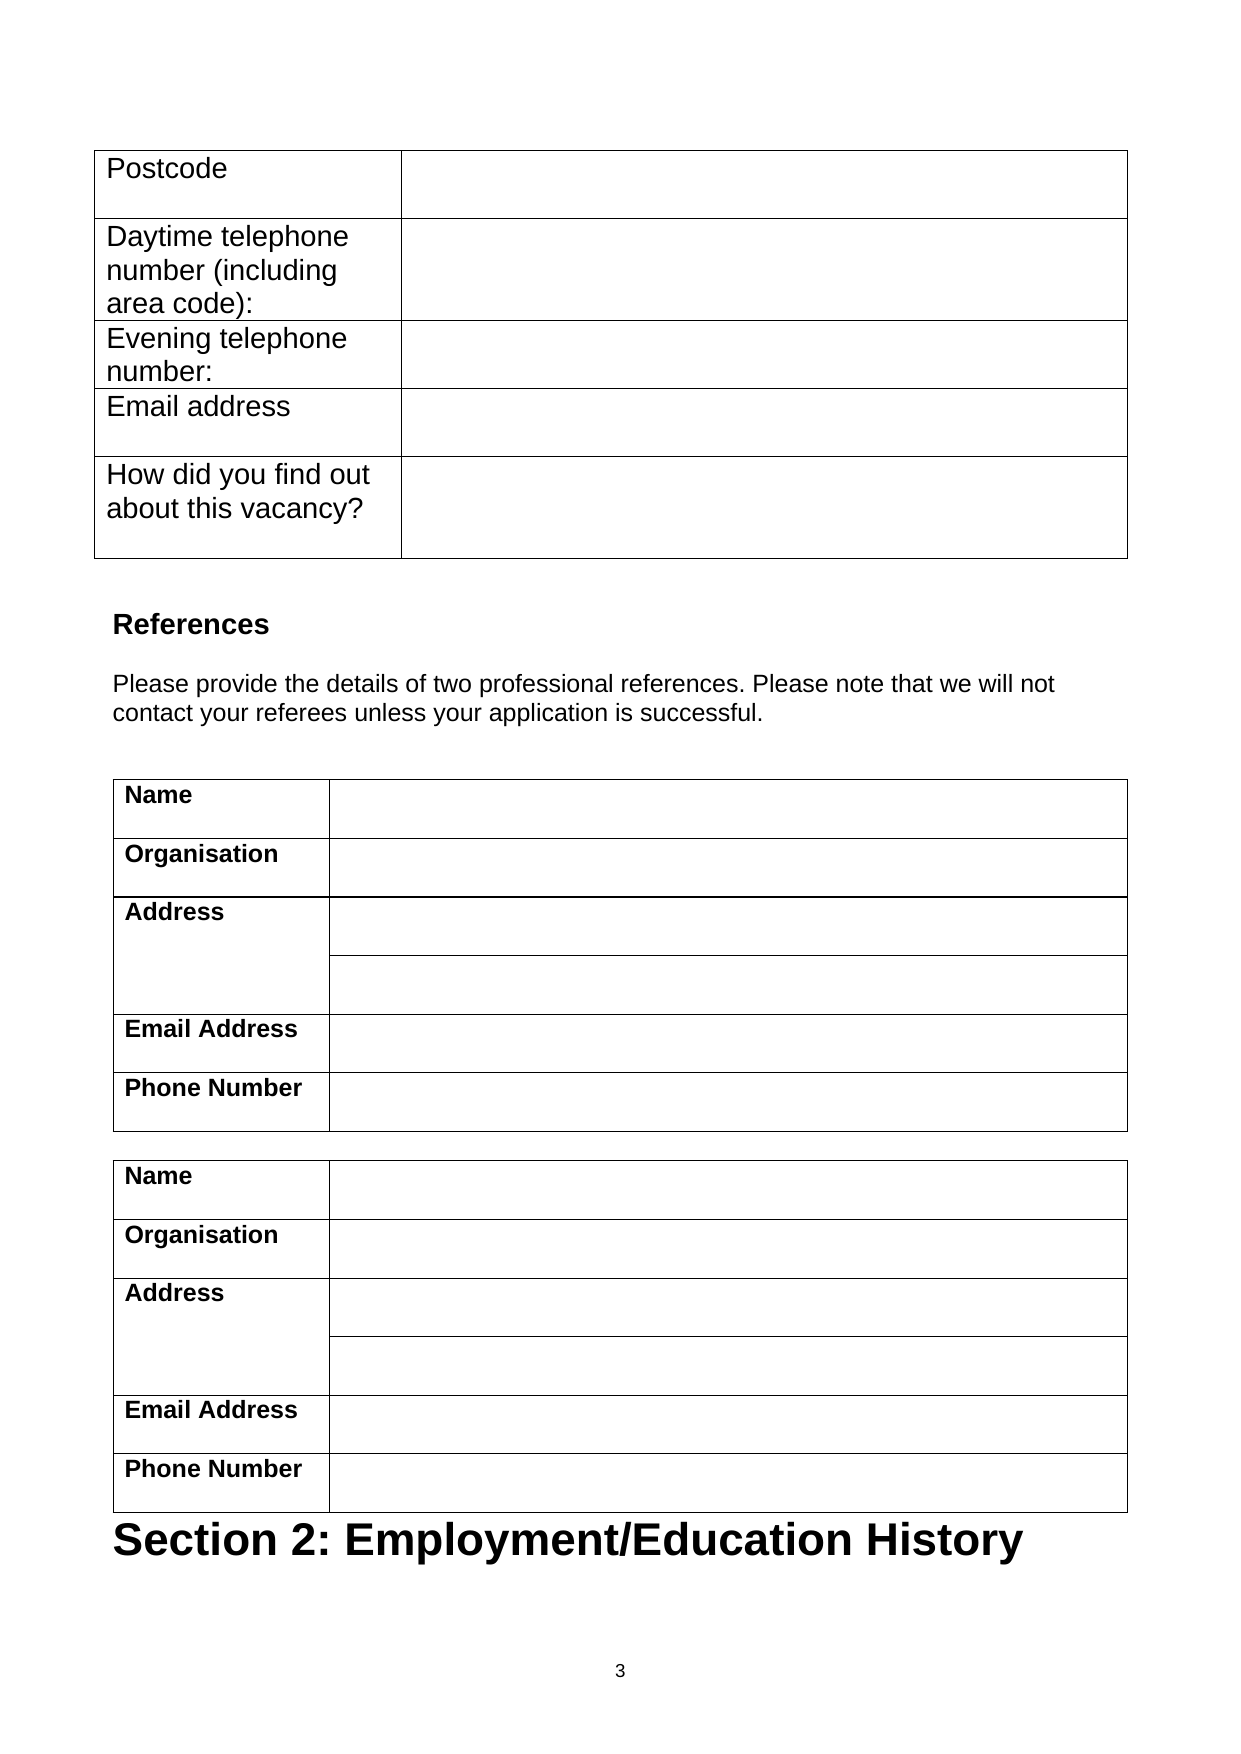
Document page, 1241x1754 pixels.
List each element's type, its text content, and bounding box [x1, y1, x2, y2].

table_cell Email Address [114, 1396, 329, 1453]
table_cell [330, 1220, 1127, 1277]
table_cell [330, 1073, 1127, 1131]
table_cell How did you find out about this vacancy? [95, 457, 401, 558]
table_cell Address [114, 898, 329, 1013]
table_cell Organisation [114, 839, 329, 896]
table_header Name [114, 780, 329, 838]
table_cell Email address [95, 389, 401, 456]
table_cell Postcode [95, 151, 401, 218]
table_cell [402, 389, 1127, 456]
text Please provide the details of two professional references. Please note that we will not contact your referees unless your application is successful. [112, 669, 1128, 727]
table_cell [402, 457, 1127, 558]
table_cell [330, 1337, 1127, 1394]
table_header [330, 1161, 1127, 1219]
subtitle References [112, 607, 1128, 640]
table_cell [402, 219, 1127, 320]
table_cell Evening telephone number: [95, 321, 401, 388]
text Section 2: Employment/Education History [112, 1513, 1128, 1565]
table_cell Address [114, 1279, 329, 1394]
table_cell [402, 151, 1127, 218]
table_header [330, 780, 1127, 838]
table_cell Email Address [114, 1015, 329, 1072]
table_cell [402, 321, 1127, 388]
table_cell [330, 1015, 1127, 1072]
table_cell [330, 956, 1127, 1013]
table_cell [330, 1454, 1127, 1512]
table_cell Daytime telephone number (including area code): [95, 219, 401, 320]
table_cell Organisation [114, 1220, 329, 1277]
table_cell [330, 1279, 1127, 1336]
table_cell [330, 1396, 1127, 1453]
table_cell [330, 839, 1127, 896]
table_cell [330, 898, 1127, 955]
table_header Name [114, 1161, 329, 1219]
table_cell Phone Number [114, 1454, 329, 1512]
table_cell Phone Number [114, 1073, 329, 1131]
